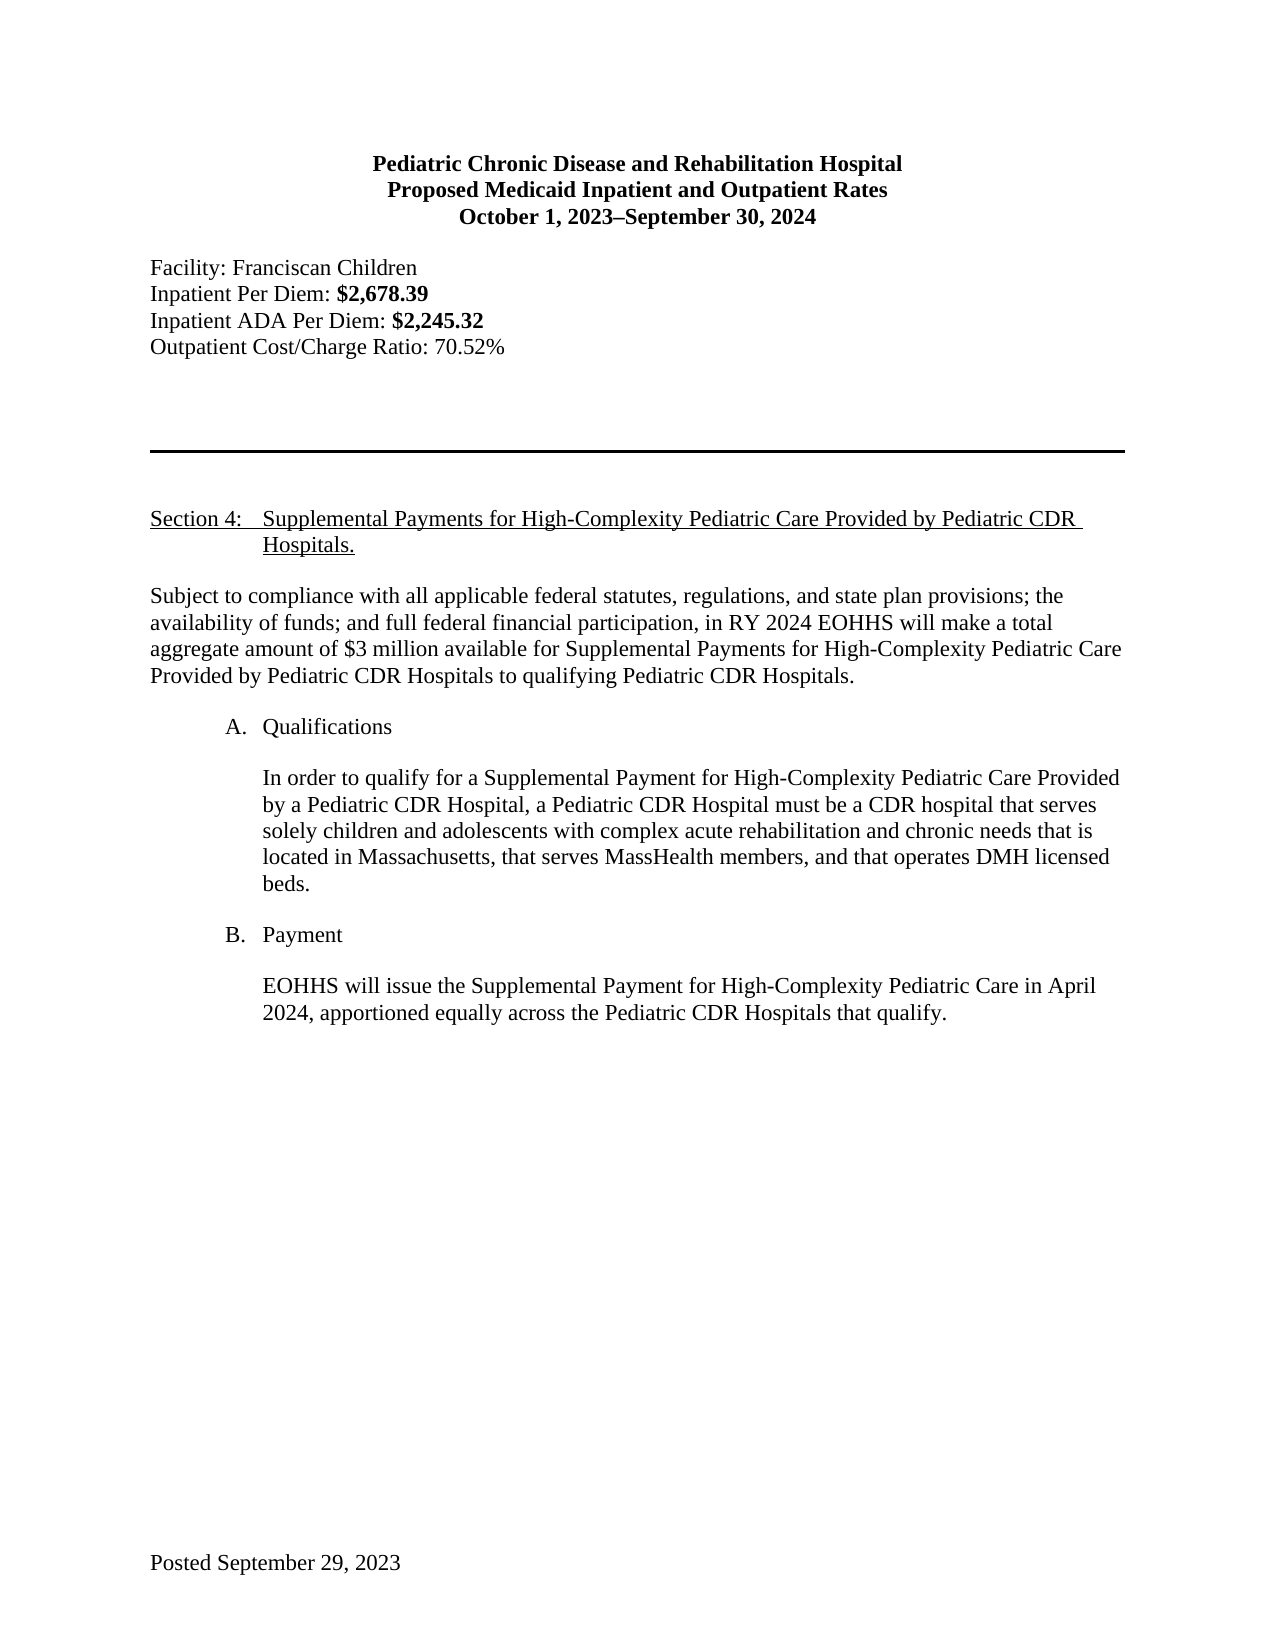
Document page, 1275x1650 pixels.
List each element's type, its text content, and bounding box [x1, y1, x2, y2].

subtitle Proposed Medicaid Inpatient and Outpatient Rates [150, 176, 1125, 203]
text B. Payment [225, 921, 1125, 947]
text A. Qualifications [225, 713, 1125, 739]
text Inpatient Per Diem: $2,678.39 [150, 280, 1125, 307]
text Pediatric Chronic Disease and Rehabilitation Hospital [150, 150, 1125, 176]
text Facility: Franciscan Children [150, 254, 1125, 280]
text Inpatient ADA Per Diem: $2,245.32 [150, 307, 1125, 333]
text In order to qualify for a Supplemental Payment for High-Complexity Pediatric Care Provided by a Pediatric CDR Hospital, a Pediatric CDR Hospital must be a CDR hospital that serves solely children and adolescents with complex acute rehabilitation and chronic needs that is located in Massachusetts, that serves MassHealth members, and that operates DMH licensed beds. [262, 764, 1125, 896]
text Outpatient Cost/Charge Ratio: 70.52% [150, 333, 1125, 359]
text Section 4: Supplemental Payments for High-Complexity Pediatric Care Provided by Pediatric CDR Hospitals. [150, 505, 1125, 558]
subtitle October 1, 2023–September 30, 2024 [150, 203, 1125, 229]
text EOHHS will issue the Supplemental Payment for High-Complexity Pediatric Care in April 2024, apportioned equally across the Pediatric CDR Hospitals that qualify. [262, 972, 1125, 1025]
text Subject to compliance with all applicable federal statutes, regulations, and state plan provisions; the availability of funds; and full federal financial participation, in RY 2024 EOHHS will make a total aggregate amount of $3 million available for Supplemental Payments for High-Complexity Pediatric Care Provided by Pediatric CDR Hospitals to qualifying Pediatric CDR Hospitals. [150, 583, 1125, 688]
